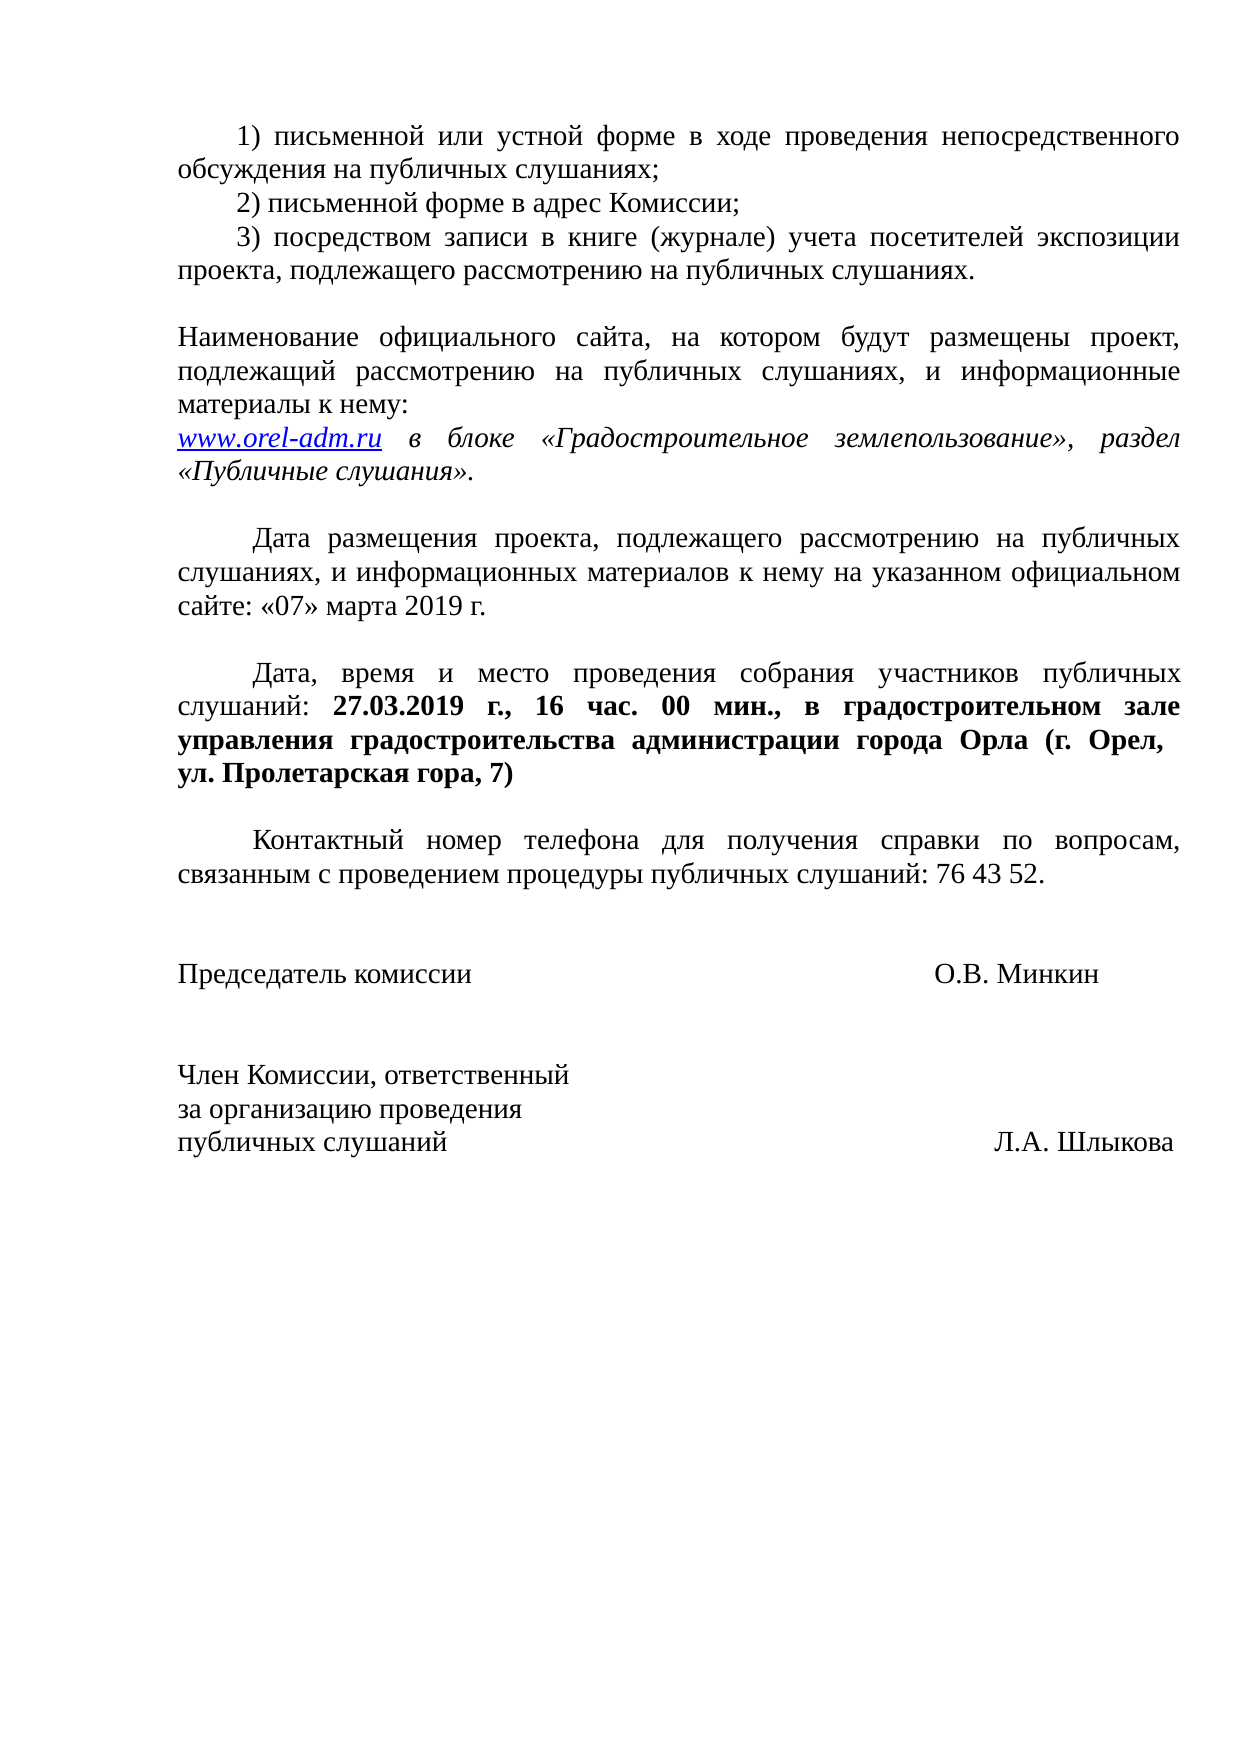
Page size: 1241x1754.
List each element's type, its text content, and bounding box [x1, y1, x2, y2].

text Председатель комиссии О.В. Минкин [177, 957, 1181, 990]
text 3) посредством записи в книге (журнале) учета посетителей экспозиции проекта, подлежащего рассмотрению на публичных слушаниях. [177, 219, 1181, 286]
text www.orel-adm.ru в блоке «Градостроительное землепользование», раздел «Публичные слушания». [177, 420, 1181, 487]
text 1) письменной или устной форме в ходе проведения непосредственного обсуждения на публичных слушаниях; [177, 118, 1181, 185]
text Дата размещения проекта, подлежащего рассмотрению на публичных слушаниях, и информационных материалов к нему на указанном официальном сайте: «07» марта 2019 г. [177, 521, 1181, 621]
text Наименование официального сайта, на котором будут размещены проект, подлежащий рассмотрению на публичных слушаниях, и информационные материалы к нему: [177, 319, 1181, 420]
text за организацию проведения [177, 1091, 1181, 1124]
text Контактный номер телефона для получения справки по вопросам, связанным с проведением процедуры публичных слушаний: 76 43 52. [177, 822, 1181, 889]
text Член Комиссии, ответственный [177, 1057, 1181, 1091]
text публичных слушаний Л.А. Шлыкова [177, 1124, 1181, 1158]
text 2) письменной форме в адрес Комиссии; [177, 185, 1181, 219]
text Дата, время и место проведения собрания участников публичных слушаний: 27.03.2019 г., 16 час. 00 мин., в градостроительном зале управления градостроительства администрации города Орла (г. Орел, ул. Пролетарская гора, 7) [177, 655, 1181, 789]
